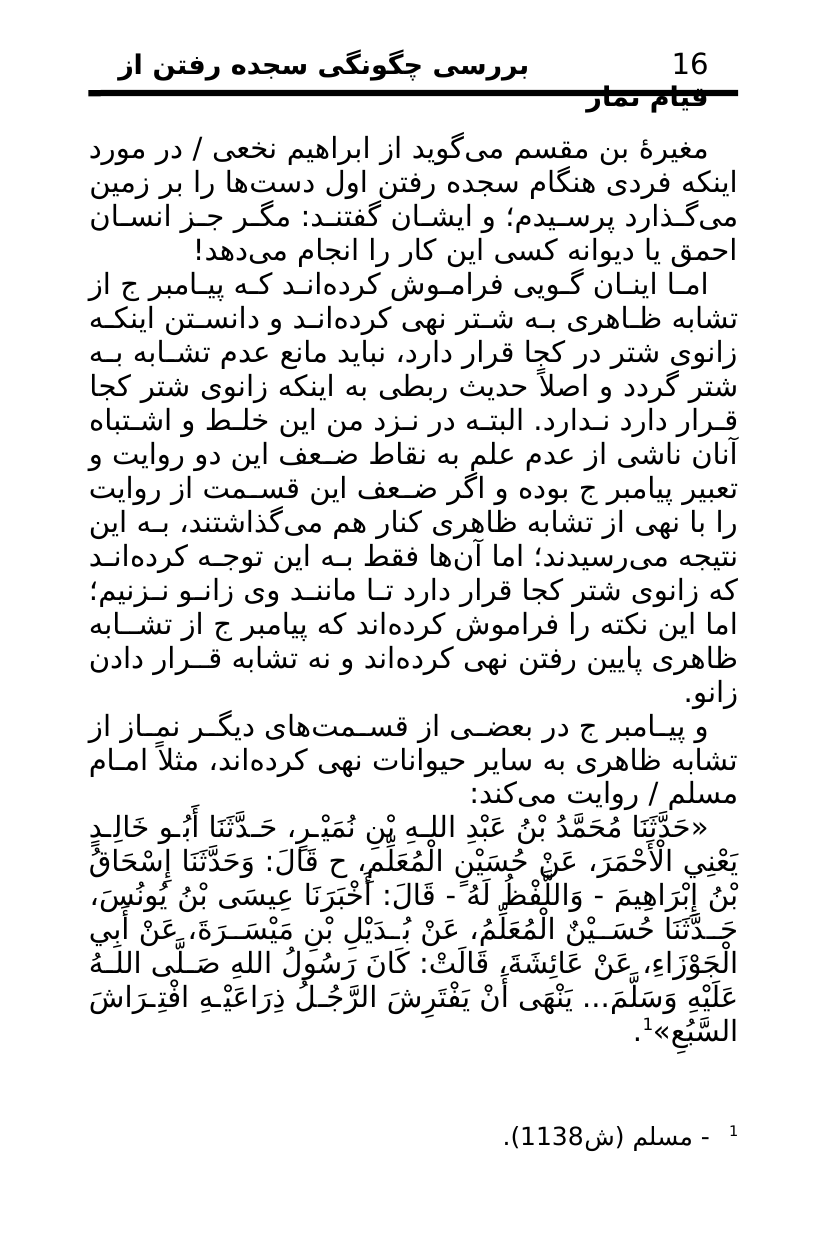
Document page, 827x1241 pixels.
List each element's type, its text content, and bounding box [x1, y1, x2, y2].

text و پیامبر ج در بعضی از قسمت‌های دیگر نماز از تشابه ظاهری به سایر حیوانات نهی کرده‌اند، مثلاً امام مسلم / روایت می‌کند: [89, 709, 738, 811]
text «حَدَّثَنَا مُحَمَّدُ بْنُ عَبْدِ اللهِ بْنِ نُمَيْرٍ، حَدَّثَنَا أَبُو خَالِدٍ يَعْنِي الْأَحْمَرَ، عَنْ حُسَيْنٍ الْمُعَلِّمِ، ح قَالَ: وَحَدَّثَنَا إِسْحَاقُ بْنُ إِبْرَاهِيمَ - وَاللَّفْظُ لَهُ - قَالَ: أَخْبَرَنَا عِيسَى بْنُ يُونُسَ، حَدَّثَنَا حُسَيْنٌ الْمُعَلِّمُ، عَنْ بُدَيْلِ بْنِ مَيْسَرَةَ، عَنْ أَبِي الْجَوْزَاءِ، عَنْ عَائِشَةَ، قَالَتْ: كَانَ رَسُولُ اللهِ صَلَّى اللهُ عَلَيْهِ وَسَلَّمَ... يَنْهَى أَنْ يَفْتَرِشَ الرَّجُلُ ذِرَاعَيْهِ افْتِرَاشَ السَّبُعِ». [89, 811, 738, 1048]
text اما اینان گویی فراموش کرده‌اند که پیامبر ج از تشابه ظاهری به شتر نهی کرده‌اند و دانستن اینکه زانوی شتر در کجا قرار دارد، نباید مانع عدم تشابه به شتر گردد و اصلاً حدیث ربطی به اینکه زانوی شتر کجا قرار دارد ندارد. البته در نزد من این خلط و اشتباه آنان ناشی از عدم علم به نقاط ضعف این دو روایت و تعبیر پیامبر ج بوده و اگر ضعف این قسمت از روایت را با نهی از تشابه ظاهری کنار هم می‌گذاشتند، به این نتیجه می‌رسیدند؛ اما آن‌ها فقط به این توجه کرده‌‌اند که زانوی شتر کجا قرار دارد تا مانند وی زانو نزنیم؛ اما این نکته را فراموش کرده‌اند که پیامبر ج از تشابه ظاهری پایین رفتن نهی کرده‌اند و نه تشابه قرار دادن زانو. [89, 267, 738, 709]
text مغیرۀ بن مقسم می‌گوید از ابراهیم نخعی / در مورد اینکه فردی هنگام سجده رفتن اول دست‌ها را بر زمین می‌گذارد پرسیدم؛ و ایشان گفتند: مگر جز انسان احمق یا دیوانه کسی این کار را انجام می‌دهد! [89, 132, 738, 267]
